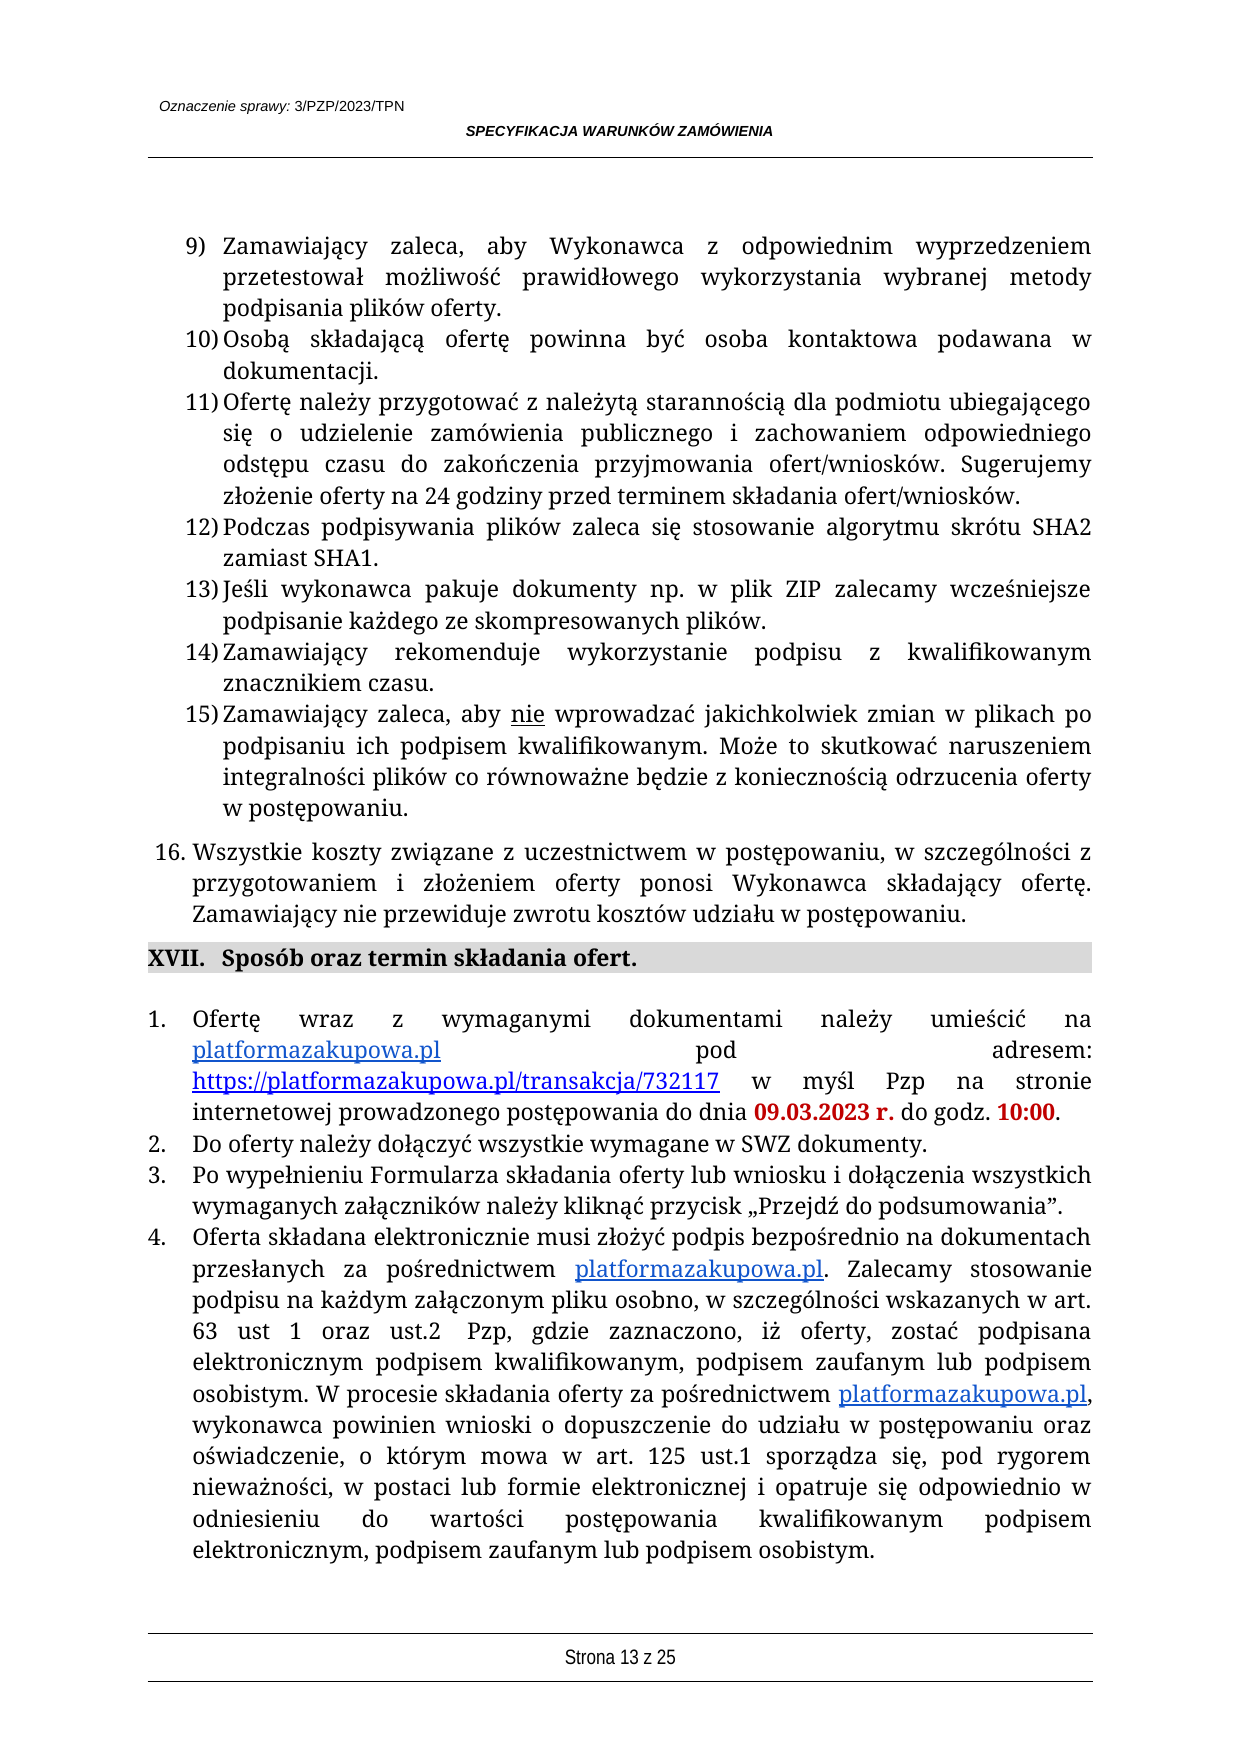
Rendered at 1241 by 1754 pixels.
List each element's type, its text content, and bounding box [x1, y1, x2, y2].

list Sposób oraz termin składania ofert. [148, 942, 1092, 973]
list Ofertę wraz z wymaganymi dokumentami należy umieścić na platformazakupowa.pl pod adresem: https://platformazakupowa.pl/transakcja/732117 w myśl Pzp na stronie internetowej prowadzonego postępowania do dnia 09.03.2023 r. do godz. 10:00. [148, 1002, 1092, 1127]
list Zamawiający zaleca, aby nie wprowadzać jakichkolwiek zmian w plikach po podpisaniu ich podpisem kwalifikowanym. Może to skutkować naruszeniem integralności plików co równoważne będzie z koniecznością odrzucenia oferty w postępowaniu. [185, 698, 1092, 823]
list Zamawiający rekomenduje wykorzystanie podpisu z kwalifikowanym znacznikiem czasu. [185, 636, 1092, 698]
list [148, 1250, 1092, 1532]
list Do oferty należy dołączyć wszystkie wymagane w SWZ dokumenty. [148, 1157, 1092, 1188]
list Po wypełnieniu Formularza składania oferty lub wniosku i dołączenia wszystkich wymaganych załączników należy kliknąć przycisk „Przejdź do podsumowania”. [148, 1188, 1092, 1250]
list Osobą składającą ofertę powinna być osoba kontaktowa podawana w dokumentacji. [185, 323, 1092, 386]
list Zamawiający zaleca, aby Wykonawca z odpowiednim wyprzedzeniem przetestował możliwość prawidłowego wykorzystania wybranej metody podpisania plików oferty. [185, 229, 1092, 323]
list Ofertę należy przygotować z należytą starannością dla podmiotu ubiegającego się o udzielenie zamówienia publicznego i zachowaniem odpowiedniego odstępu czasu do zakończenia przyjmowania ofert/wniosków. Sugerujemy złożenie oferty na 24 godziny przed terminem składania ofert/wniosków. [185, 386, 1092, 511]
list Jeśli wykonawca pakuje dokumenty np. w plik ZIP zalecamy wcześniejsze podpisanie każdego ze skompresowanych plików. [185, 573, 1092, 636]
list Podczas podpisywania plików zaleca się stosowanie algorytmu skrótu SHA2 zamiast SHA1. [185, 511, 1092, 573]
list Wszystkie koszty związane z uczestnictwem w postępowaniu, w szczególności z przygotowaniem i złożeniem oferty ponosi Wykonawca składający ofertę. Zamawiający nie przewiduje zwrotu kosztów udziału w postępowaniu. [154, 836, 1092, 929]
